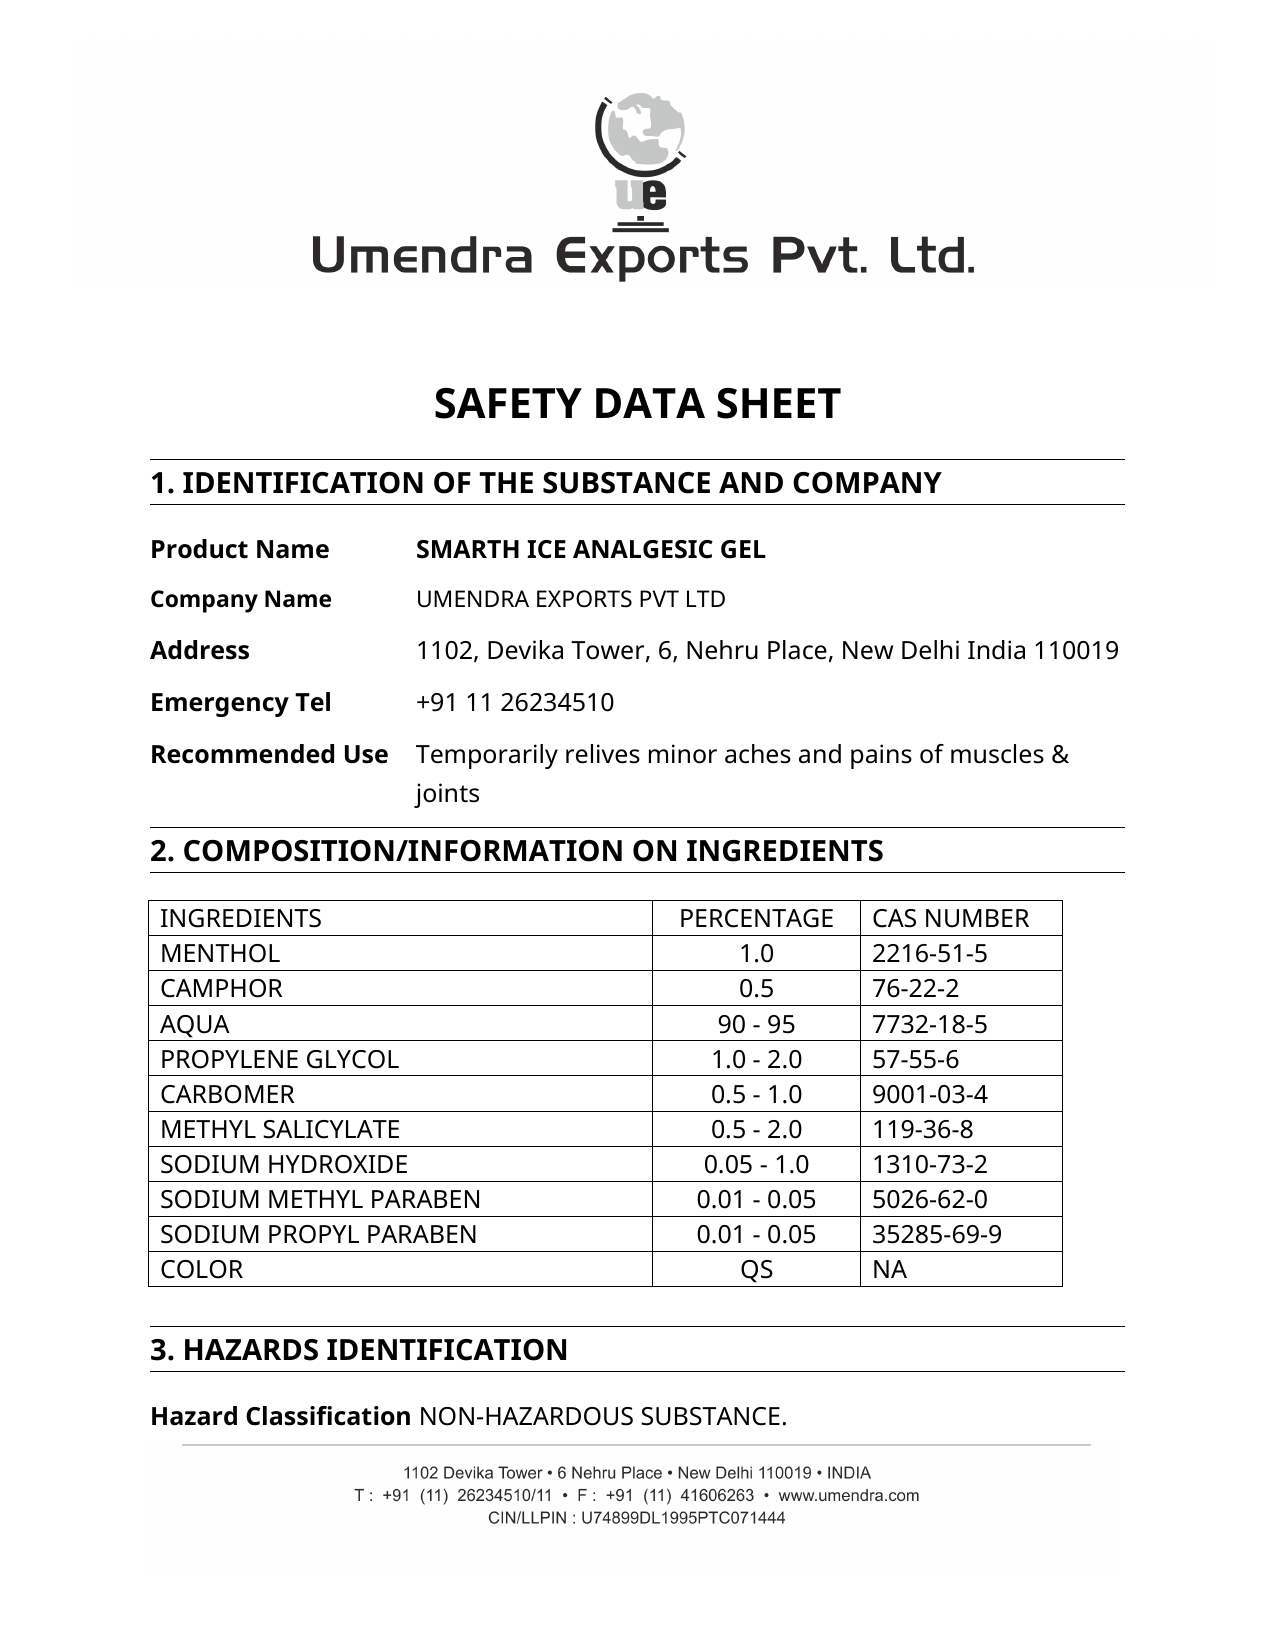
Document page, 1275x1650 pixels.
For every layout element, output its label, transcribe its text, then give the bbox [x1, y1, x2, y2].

table_cell CAMPHOR [149, 971, 652, 1005]
table_cell 57-55-6 [861, 1041, 1062, 1075]
table_cell METHYL SALICYLATE [149, 1112, 652, 1146]
table_header PERCENTAGE [653, 901, 860, 935]
text Recommended Use Temporarily relives minor aches and pains of muscles & joints [150, 736, 1125, 809]
text 1. IDENTIFICATION OF THE SUBSTANCE AND COMPANY [150, 460, 1125, 504]
table_cell AQUA [149, 1006, 652, 1040]
table_header CAS NUMBER [861, 901, 1062, 935]
table_cell 1.0 - 2.0 [653, 1041, 860, 1075]
table_cell 0.5 [653, 971, 860, 1005]
text 2. COMPOSITION/INFORMATION ON INGREDIENTS [150, 828, 1125, 872]
picture [69, 35, 1219, 287]
picture [150, 1439, 1119, 1575]
table_cell SODIUM METHYL PARABEN [149, 1182, 652, 1216]
table_cell 76-22-2 [861, 971, 1062, 1005]
table_cell SODIUM HYDROXIDE [149, 1147, 652, 1181]
text Address 1102, Devika Tower, 6, Nehru Place, New Delhi India 110019 [150, 633, 1125, 667]
table_cell 0.01 - 0.05 [653, 1217, 860, 1251]
table_cell 1.0 [653, 936, 860, 970]
table_cell 119-36-8 [861, 1112, 1062, 1146]
table_cell COLOR [149, 1252, 652, 1286]
table_cell MENTHOL [149, 936, 652, 970]
text SAFETY DATA SHEET [150, 374, 1125, 431]
table_cell SODIUM PROPYL PARABEN [149, 1217, 652, 1251]
table_cell 1310-73-2 [861, 1147, 1062, 1181]
table_cell 0.05 - 1.0 [653, 1147, 860, 1181]
table_cell 7732-18-5 [861, 1006, 1062, 1040]
table_cell QS [653, 1252, 860, 1286]
table_cell NA [861, 1252, 1062, 1286]
text 3. HAZARDS IDENTIFICATION [150, 1327, 1125, 1371]
table_cell 2216-51-5 [861, 936, 1062, 970]
text Hazard Classification NON-HAZARDOUS SUBSTANCE. [150, 1399, 1125, 1433]
table_cell 0.01 - 0.05 [653, 1182, 860, 1216]
table_cell 5026-62-0 [861, 1182, 1062, 1216]
table_cell 0.5 - 2.0 [653, 1112, 860, 1146]
table_cell PROPYLENE GLYCOL [149, 1041, 652, 1075]
table_cell 35285-69-9 [861, 1217, 1062, 1251]
text Product Name SMARTH ICE ANALGESIC GEL [150, 532, 1125, 566]
table_cell 90 - 95 [653, 1006, 860, 1040]
table_header INGREDIENTS [149, 901, 652, 935]
table_cell 9001-03-4 [861, 1076, 1062, 1111]
text Company Name UMENDRA EXPORTS PVT LTD [150, 583, 1125, 614]
text Emergency Tel +91 11 26234510 [150, 685, 1125, 719]
table_cell CARBOMER [149, 1076, 652, 1111]
table_cell 0.5 - 1.0 [653, 1076, 860, 1111]
